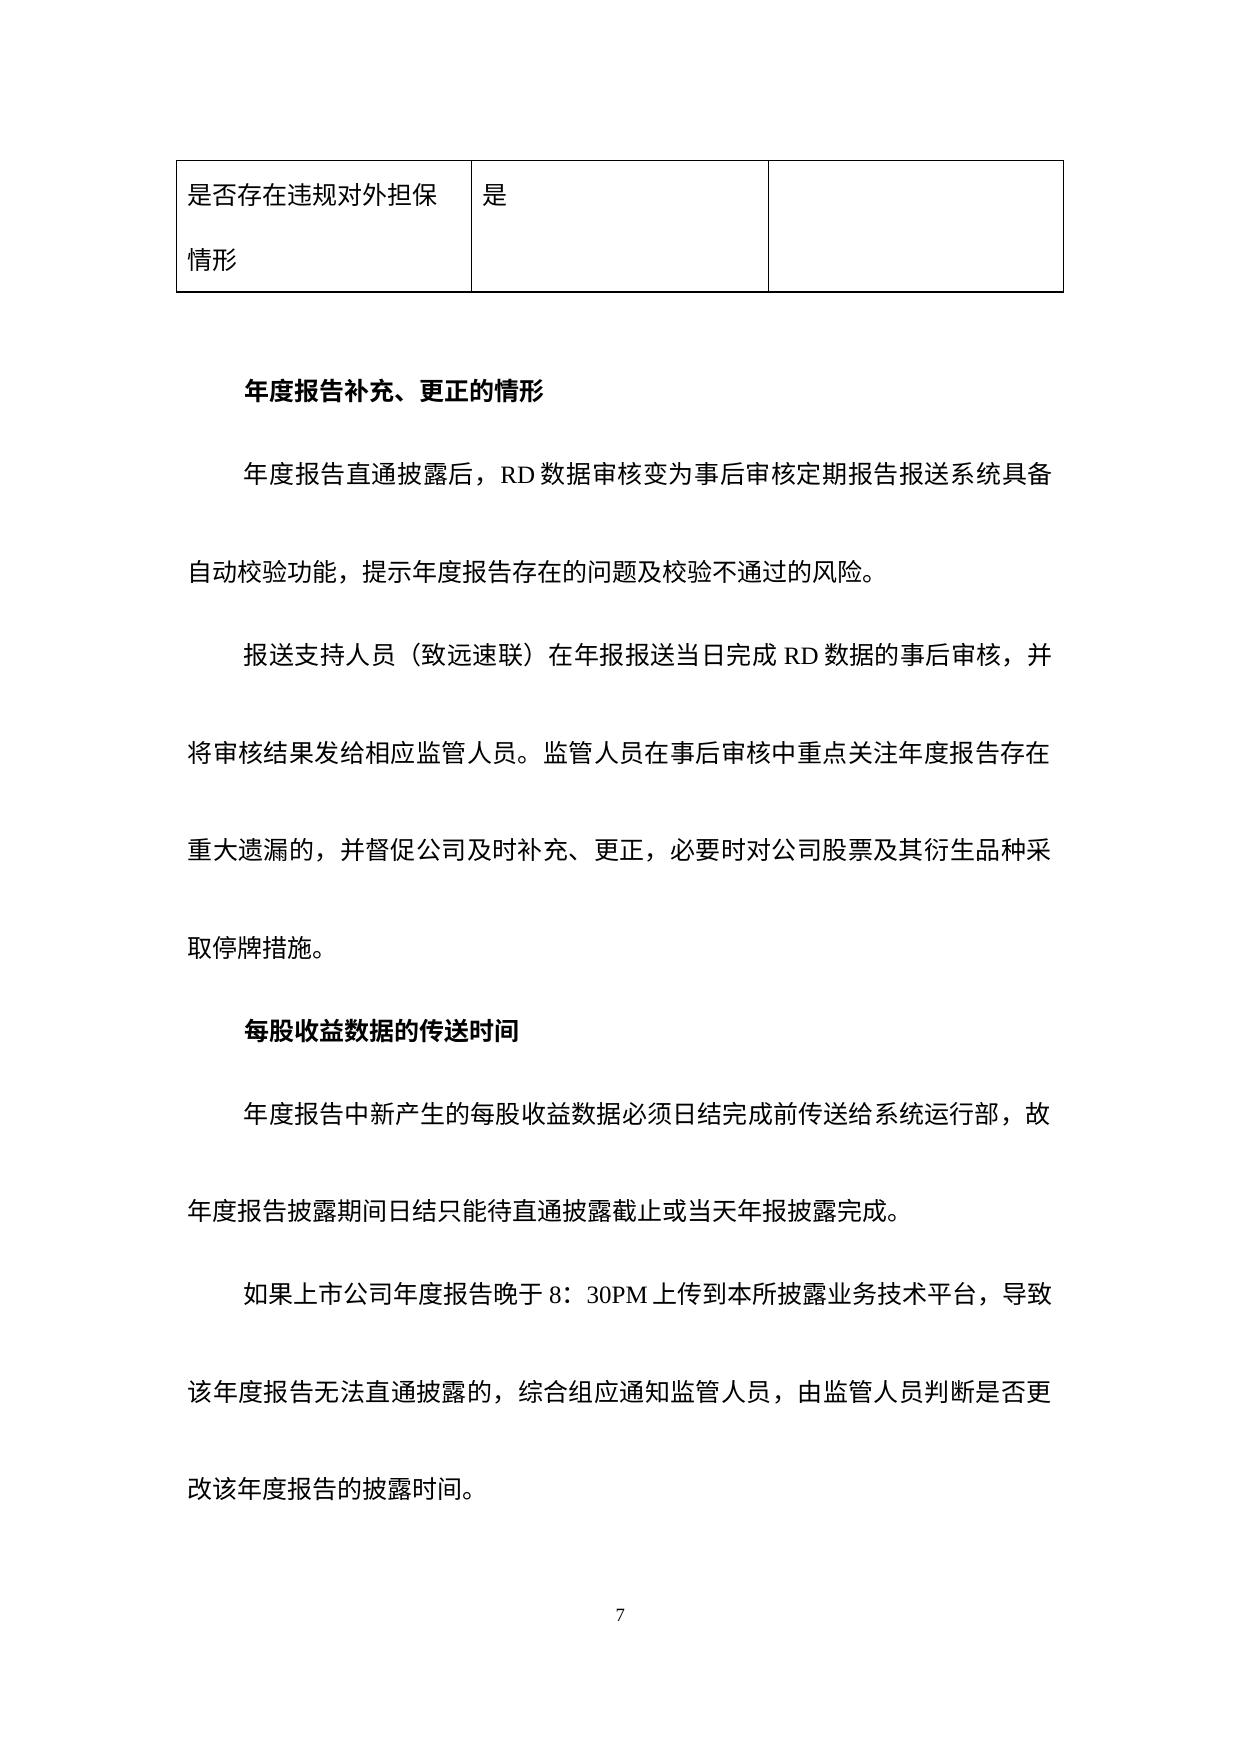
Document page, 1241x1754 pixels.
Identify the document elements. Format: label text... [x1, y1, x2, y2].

text 报送支持人员（致远速联）在年报报送当日完成RD数据的事后审核，并将审核结果发给相应监管人员。监管人员在事后审核中重点关注年度报告存在重大遗漏的，并督促公司及时补充、更正，必要时对公司股票及其衍生品种采取停牌措施。 [187, 621, 1053, 979]
table_cell 是否存在违规对外担保情形 [177, 161, 471, 291]
text 每股收益数据的传送时间 [187, 997, 1053, 1062]
text 年度报告中新产生的每股收益数据必须日结完成前传送给系统运行部，故年度报告披露期间日结只能待直通披露截止或当天年报披露完成。 [187, 1080, 1053, 1242]
text 年度报告直通披露后，RD数据审核变为事后审核定期报告报送系统具备自动校验功能，提示年度报告存在的问题及校验不通过的风险。 [187, 441, 1053, 603]
text 年度报告补充、更正的情形 [187, 357, 1053, 422]
table_cell 是 [472, 161, 768, 291]
text 如果上市公司年度报告晚于8：30PM上传到本所披露业务技术平台，导致该年度报告无法直通披露的，综合组应通知监管人员，由监管人员判断是否更改该年度报告的披露时间。 [187, 1261, 1053, 1521]
table_cell [769, 161, 1063, 291]
